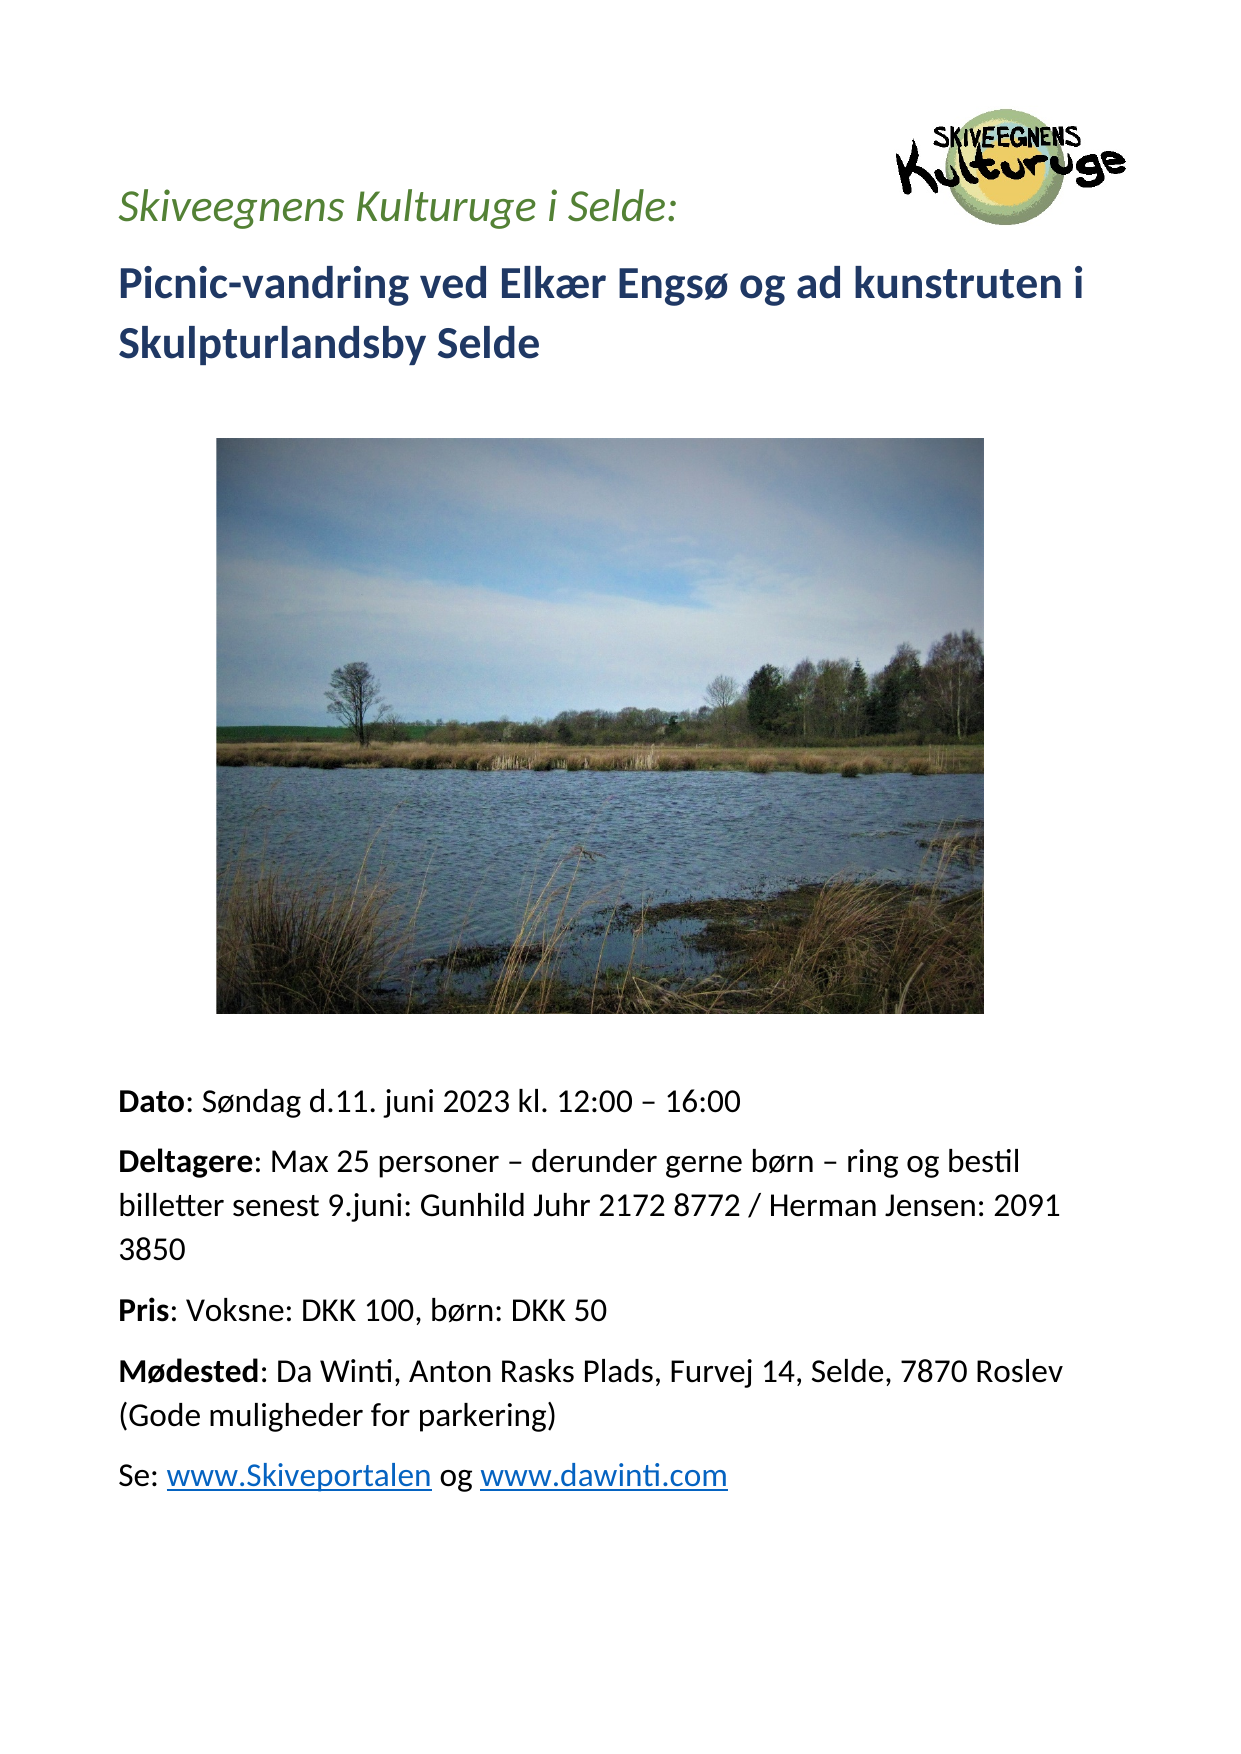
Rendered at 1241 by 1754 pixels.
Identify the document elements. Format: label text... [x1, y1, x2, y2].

text Se: www.Skiveportalen og www.dawinti.com [118, 1454, 1122, 1495]
text Skiveegnens Kulturuge i Selde: [118, 177, 833, 233]
text Dato: Søndag d.11. juni 2023 kl. 12:00 – 16:00 [118, 1080, 1122, 1121]
text Mødested: Da Winti, Anton Rasks Plads, Furvej 14, Selde, 7870 Roslev (Gode muligheder for parkering) [118, 1349, 1122, 1434]
text Picnic-vandring ved Elkær Engsø og ad kunstruten i Skulpturlandsby Selde [118, 254, 1122, 370]
text Pris: Voksne: DKK 100, børn: DKK 50 [118, 1289, 1122, 1330]
picture [833, 62, 1172, 252]
text Deltagere: Max 25 personer – derunder gerne børn – ring og bestil billetter senest 9.juni: Gunhild Juhr 2172 8772 / Herman Jensen: 2091 3850 [118, 1140, 1122, 1269]
picture [216, 438, 984, 1014]
